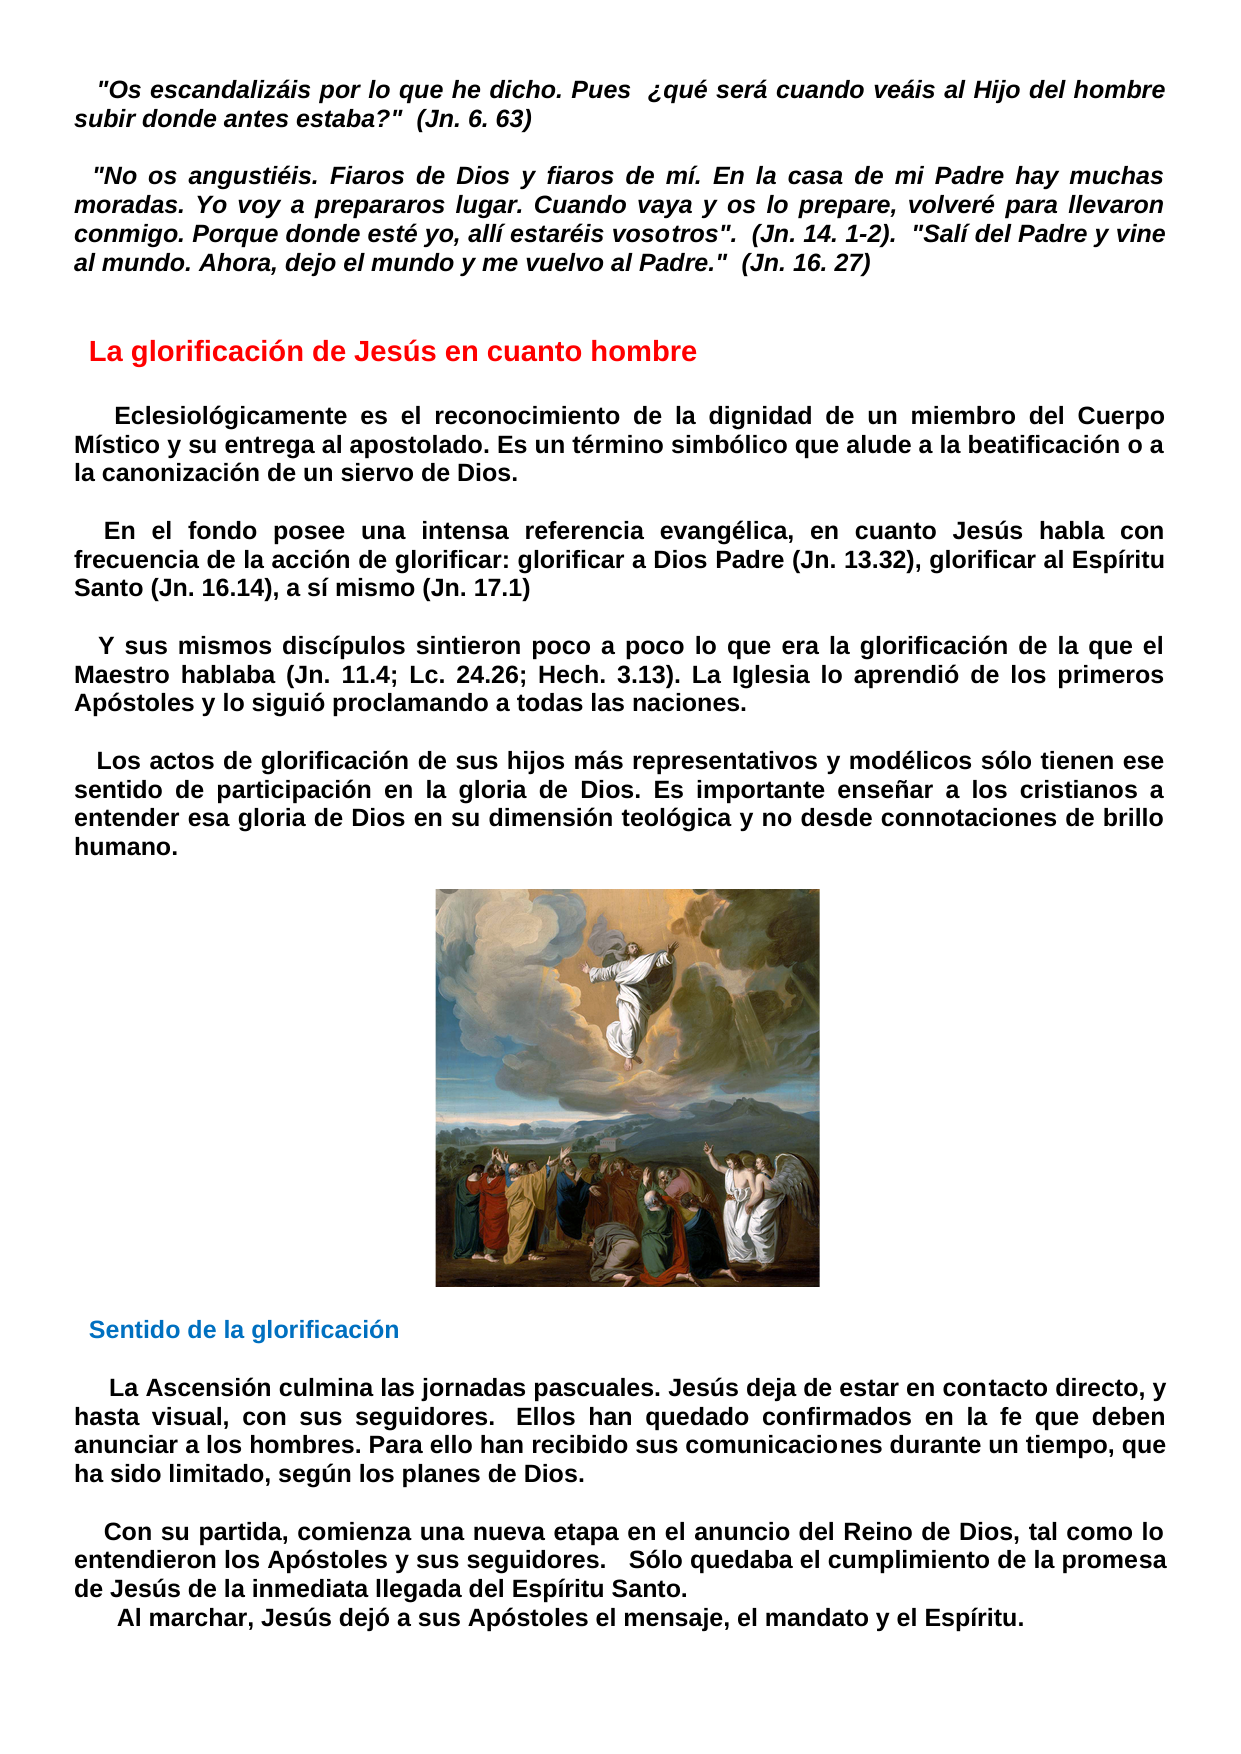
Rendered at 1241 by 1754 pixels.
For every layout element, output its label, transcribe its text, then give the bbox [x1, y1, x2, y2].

text "No os angustiéis. Fiaros de Dios y fiaros de mí. En la casa de mi Padre hay muchas moradas. Yo voy a prepararos lugar. Cuando vaya y os lo prepare, volveré para llevaron conmigo. Porque donde esté yo, allí estaréis vosotros". (Jn. 14. 1-2). "Salí del Padre y vine al mundo. Ahora, dejo el mundo y me vuelvo al Padre." (Jn. 16. 27) [74, 132, 1167, 276]
text La Ascensión culmina las jornadas pascuales. Jesús deja de estar en contacto directo, y hasta visual, con sus seguidores. Ellos han quedado confirmados en la fe que deben anunciar a los hombres. Para ello han recibido sus comunicaciones durante un tiempo, que ha sido limitado, según los planes de Dios. [74, 1344, 1167, 1488]
text Sentido de la glorificación [74, 1315, 1167, 1344]
text La glorificación de Jesús en cuanto hombre [74, 334, 1167, 367]
text Al marchar, Jesús dejó a sus Apóstoles el mensaje, el mandato y el Espíritu. [74, 1603, 1167, 1631]
text Con su partida, comienza una nueva etapa en el anuncio del Reino de Dios, tal como lo entendieron los Apóstoles y sus seguidores. Sólo quedaba el cumplimiento de la promesa de Jesús de la inmediata llegada del Espíritu Santo. [74, 1488, 1167, 1603]
picture [435, 889, 820, 1287]
text Los actos de glorificación de sus hijos más representativos y modélicos sólo tienen ese sentido de participación en la gloria de Dios. Es importante enseñar a los cristianos a entender esa gloria de Dios en su dimensión teológica y no desde connotaciones de brillo humano. [74, 717, 1167, 861]
text En el fondo posee una intensa referencia evangélica, en cuanto Jesús habla con frecuencia de la acción de glorificar: glorificar a Dios Padre (Jn. 13.32), glorificar al Espíritu Santo (Jn. 16.14), a sí mismo (Jn. 17.1) [74, 487, 1167, 602]
text Y sus mismos discípulos sintieron poco a poco lo que era la glorificación de la que el Maestro hablaba (Jn. 11.4; Lc. 24.26; Hech. 3.13). La Iglesia lo aprendió de los primeros Apóstoles y lo siguió proclamando a todas las naciones. [74, 602, 1167, 717]
text Eclesiológicamente es el reconocimiento de la dignidad de un miembro del Cuerpo Místico y su entrega al apostolado. Es un término simbólico que alude a la beatificación o a la canonización de un siervo de Dios. [74, 401, 1167, 487]
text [74, 75, 1167, 132]
